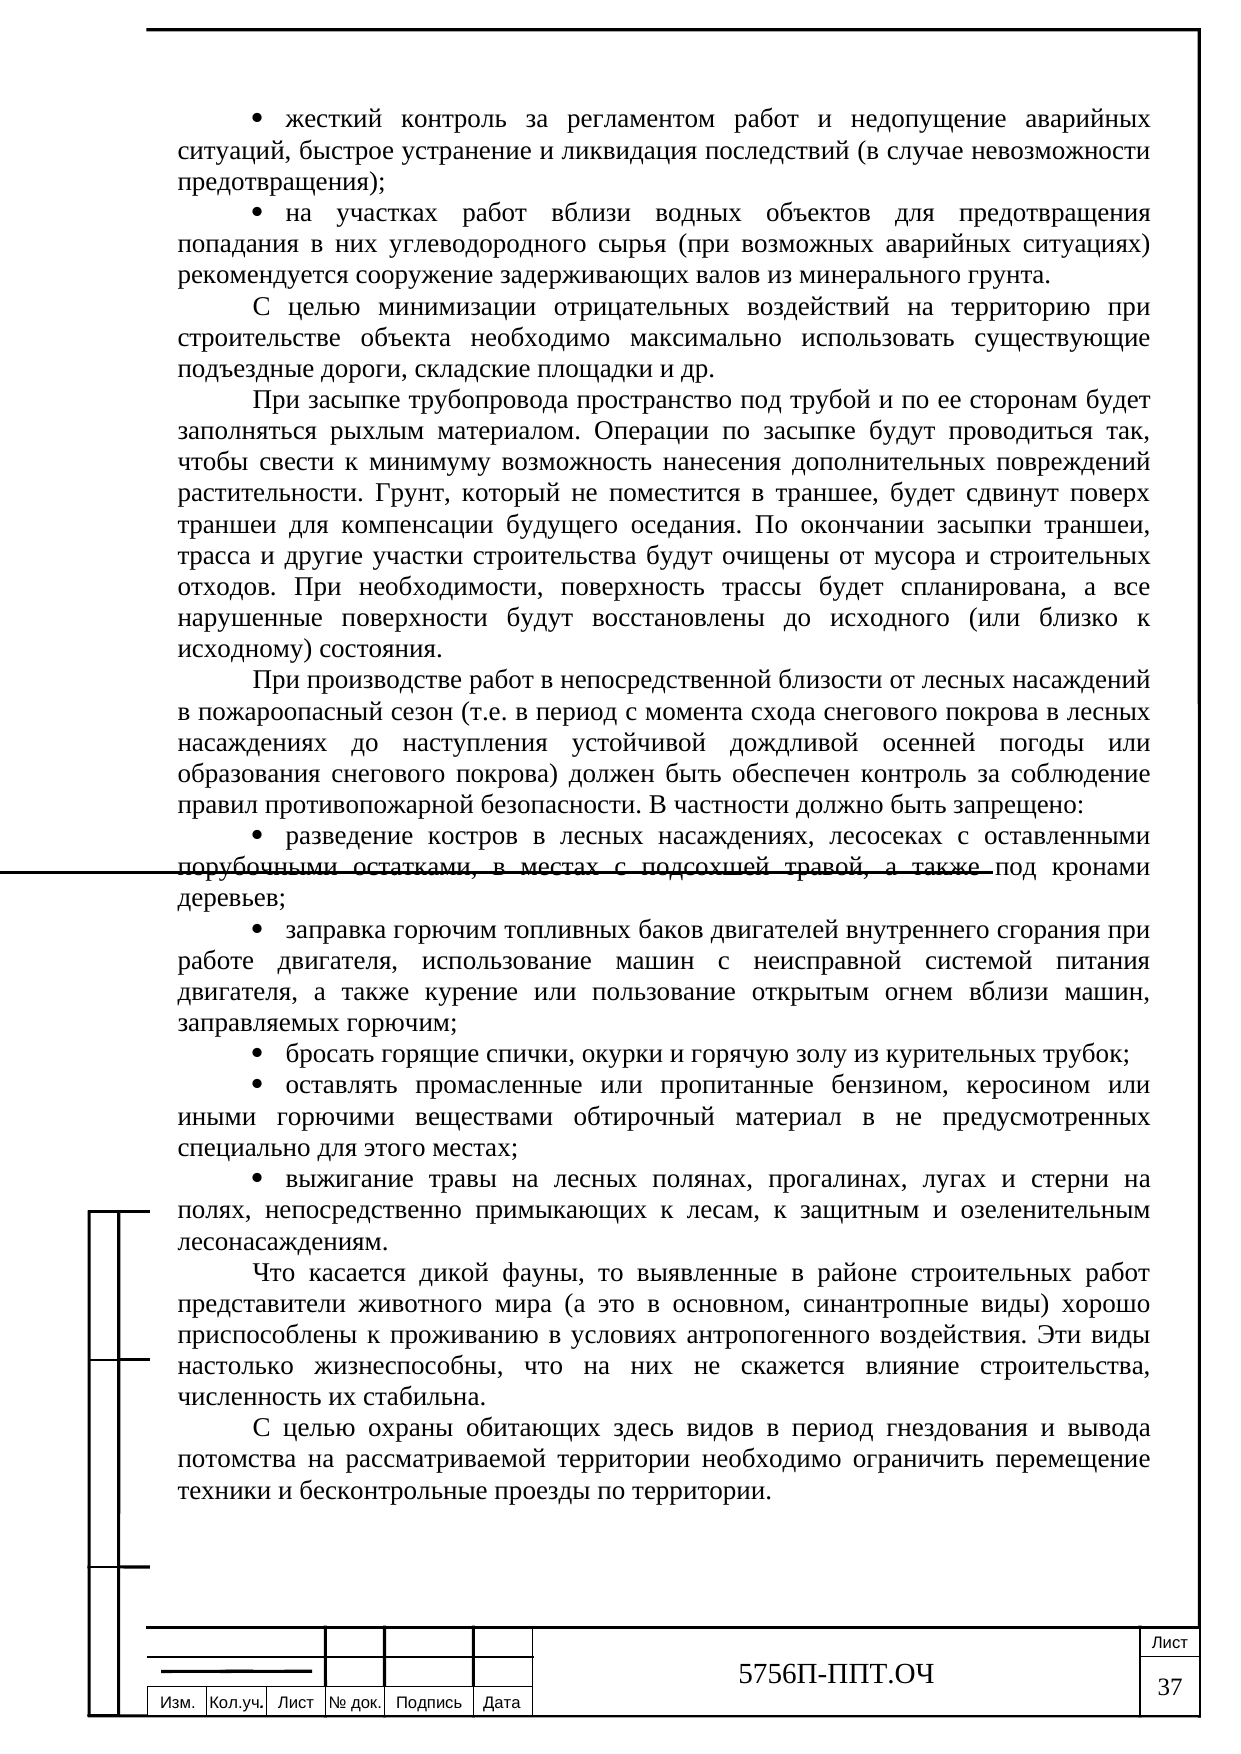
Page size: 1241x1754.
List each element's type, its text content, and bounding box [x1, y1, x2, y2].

text бросать горящие спички, окурки и горячую золу из курительных трубок; [177, 850, 1152, 882]
text оставлять промасленные или пропитанные бензином, керосином или иными горючими веществами обтирочный материал в не предусмотренных специально для этого местах; [177, 882, 1152, 975]
text С целью охраны обитающих здесь видов в период гнездования и вывода потомства на рассматриваемой территории необходимо ограничить перемещение техники и бесконтрольные проезды по территории. [177, 1224, 1152, 1318]
text При производстве работ в непосредственной близости от лесных насаждений в пожароопасный сезон (т.е. в период с момента схода снегового покрова в лесных насаждениях до наступления устойчивой дождливой осенней погоды или образования снегового покрова) должен быть обеспечен контроль за соблюдение правил противопожарной безопасности. В частности должно быть запрещено: [177, 476, 1152, 632]
text В целях охраны животных и особенно редких их видов в районе проектируемой деятельности целесообразно провести инвентаризацию животных, установить места их обитания и кормежки. [177, 1318, 1152, 1411]
text При засыпке трубопровода пространство под трубой и по ее сторонам будет заполняться рыхлым материалом. Операции по засыпке будут проводиться так, чтобы свести к минимуму возможность нанесения дополнительных повреждений растительности. Грунт, который не поместится в траншее, будет сдвинут поверх траншеи для компенсации будущего оседания. По окончании засыпки траншеи, трасса и другие участки строительства будут очищены от мусора и строительных отходов. При необходимости, поверхность трассы будет спланирована, а все нарушенные поверхности будут восстановлены до исходного (или близко к исходному) состояния. [177, 196, 1152, 476]
text Что касается дикой фауны, то выявленные в районе строительных работ представители животного мира (а это в основном, синантропные виды) хорошо приспособлены к проживанию в условиях антропогенного воздействия. Эти виды настолько жизнеспособны, что на них не скажется влияние строительства, численность их стабильна. [177, 1069, 1152, 1224]
text заправка горючим топливных баков двигателей внутреннего сгорания при работе двигателя, использование машин с неисправной системой питания двигателя, а также курение или пользование открытым огнем вблизи машин, заправляемых горючим; [177, 726, 1152, 850]
text Это позволит сохранить существующие места обитания животных и в последующий период эксплуатации сооружений. [177, 1411, 1152, 1473]
text С целью минимизации отрицательных воздействий на территорию при строительстве объекта необходимо максимально использовать существующие подъездные дороги, складские площадки и др. [177, 103, 1152, 196]
text выжигание травы на лесных полянах, прогалинах, лугах и стерни на полях, непосредственно примыкающих к лесам, к защитным и озеленительным лесонасаждениям. [177, 975, 1152, 1069]
text разведение костров в лесных насаждениях, лесосеках с оставленными порубочными остатками, в местах с подсохшей травой, а также под кронами деревьев; [177, 632, 1152, 726]
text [177, 1473, 1152, 1567]
